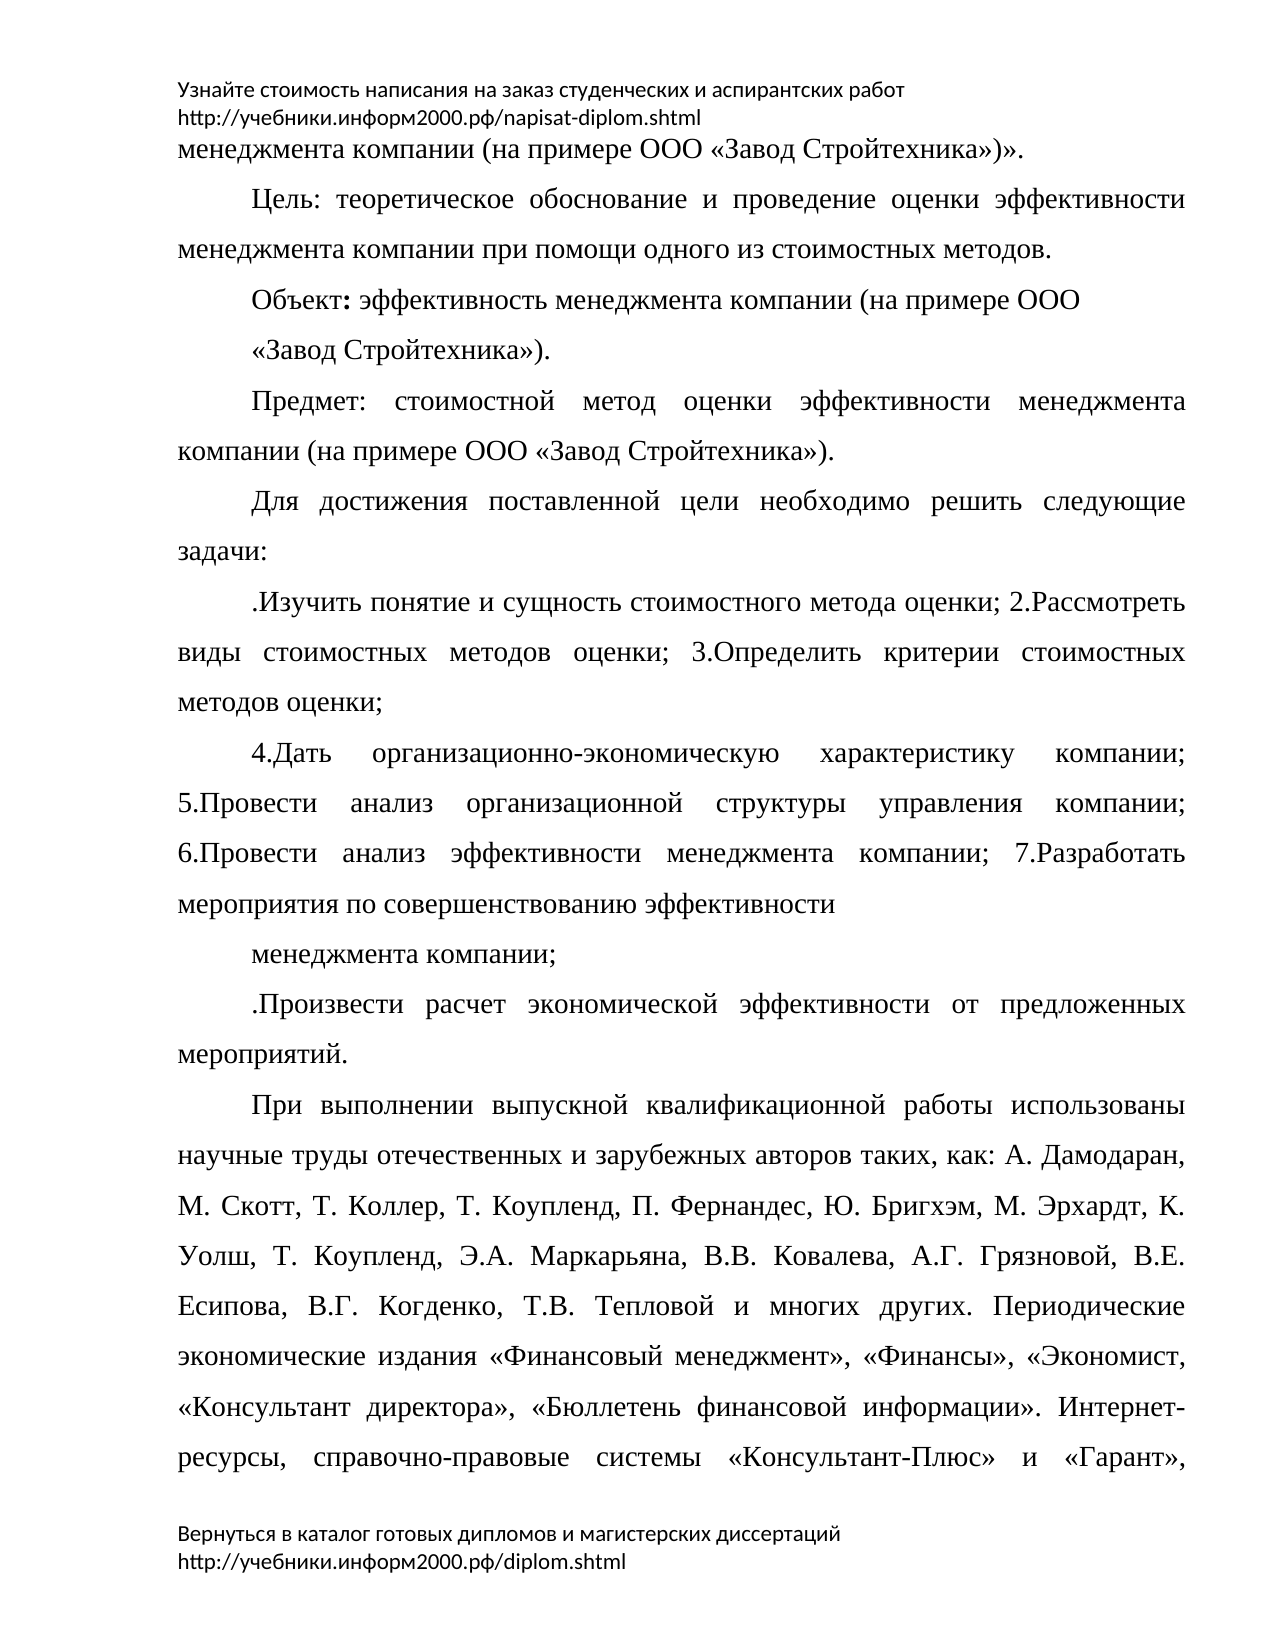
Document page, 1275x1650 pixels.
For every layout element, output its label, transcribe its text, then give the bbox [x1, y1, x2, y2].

text Объект: эффективность менеджмента компании (на примере ООО [177, 282, 1186, 316]
text Цель: теоретическое обоснование и проведение оценки эффективности менеджмента компании при помощи одного из стоимостных методов. [177, 181, 1186, 265]
text менеджмента компании; [177, 936, 1186, 969]
text Для достижения поставленной цели необходимо решить следующие задачи: [177, 483, 1186, 567]
text 4.Дать организационно-экономическую характеристику компании; 5.Провести анализ организационной структуры управления компании; 6.Провести анализ эффективности менеджмента компании; 7.Разработать мероприятия по совершенствованию эффективности [177, 735, 1186, 919]
text «Завод Стройтехника»). [177, 332, 1186, 366]
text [177, 131, 1186, 164]
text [177, 1087, 1186, 1473]
text .Произвести расчет экономической эффективности от предложенных мероприятий. [177, 986, 1186, 1070]
text .Изучить понятие и сущность стоимостного метода оценки; 2.Рассмотреть виды стоимостных методов оценки; 3.Определить критерии стоимостных методов оценки; [177, 584, 1186, 718]
text Предмет: стоимостной метод оценки эффективности менеджмента компании (на примере ООО «Завод Стройтехника»). [177, 383, 1186, 466]
